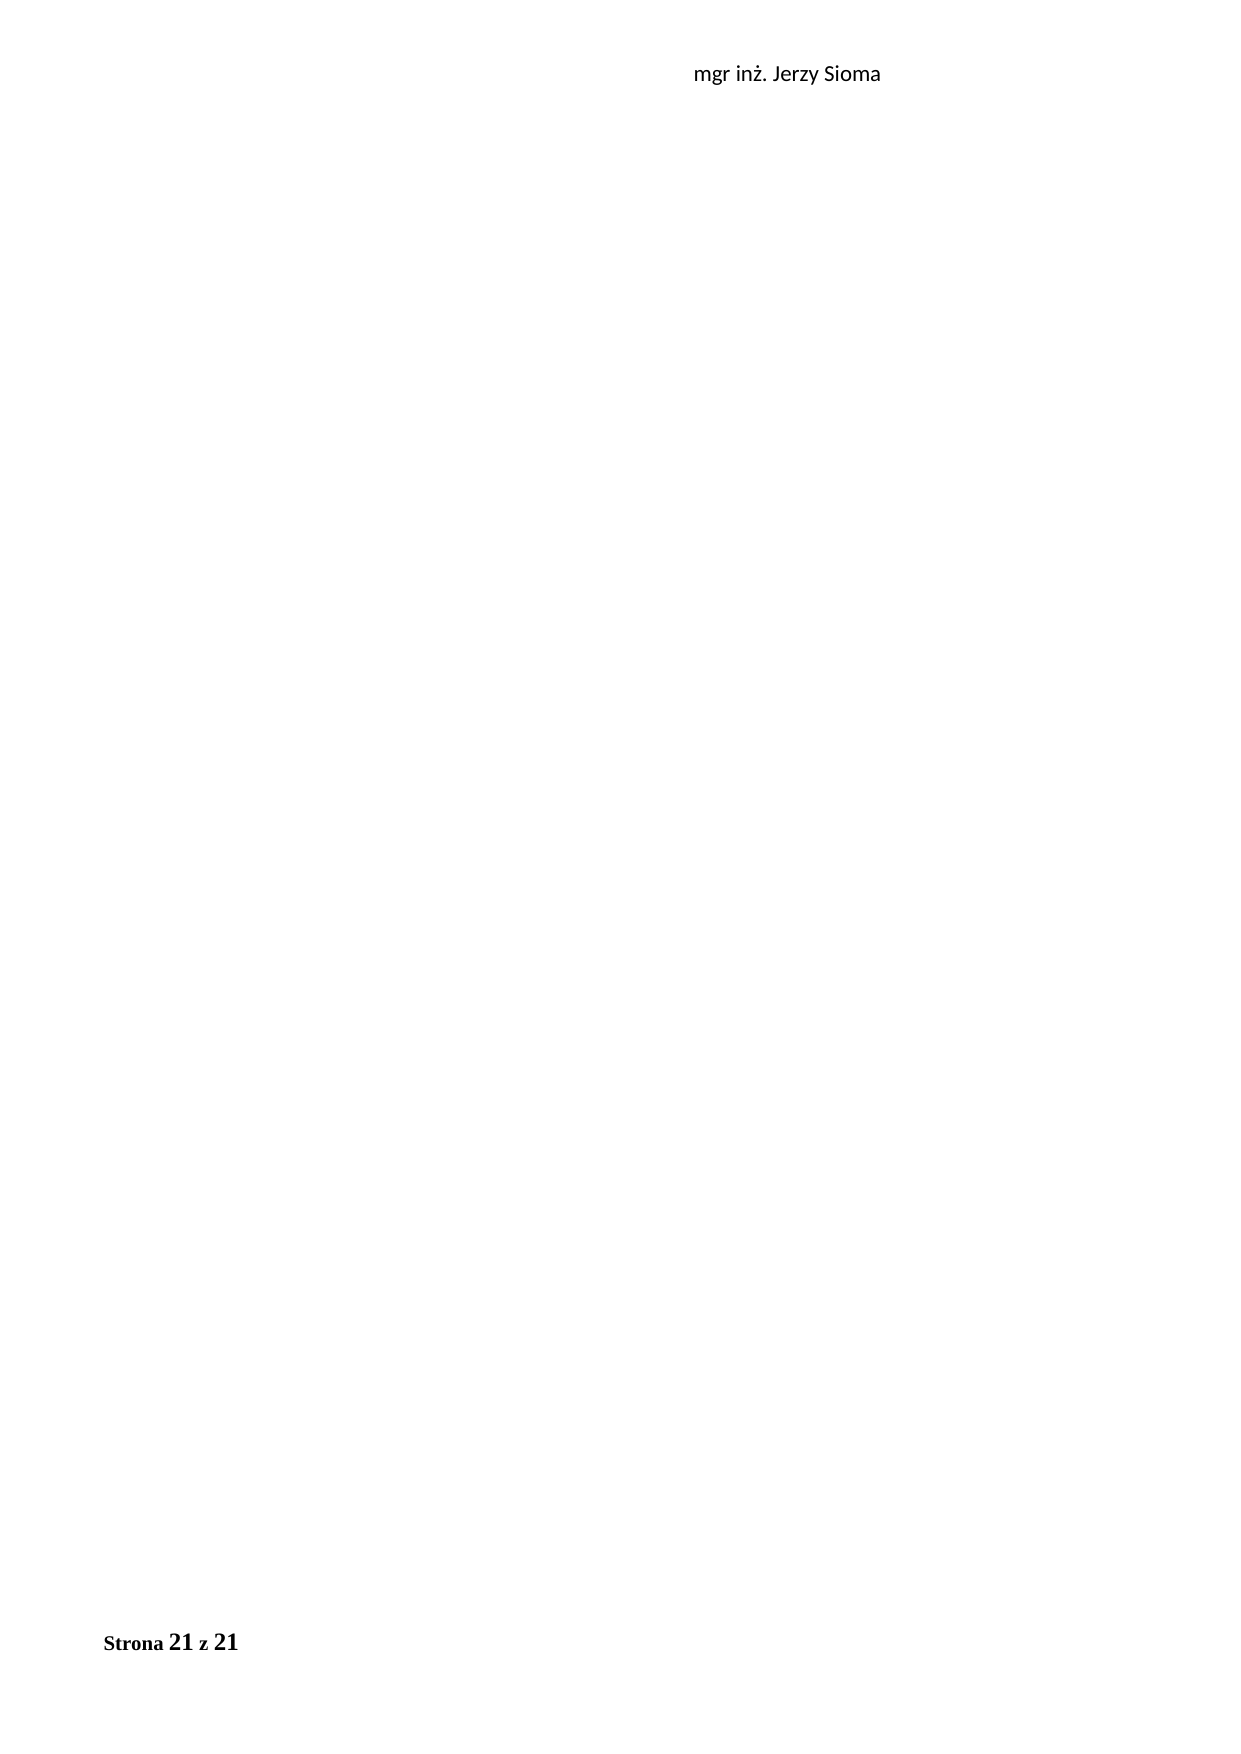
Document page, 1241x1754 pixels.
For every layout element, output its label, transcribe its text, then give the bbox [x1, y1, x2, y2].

text mgr inż. Jerzy Sioma [103, 59, 1137, 87]
